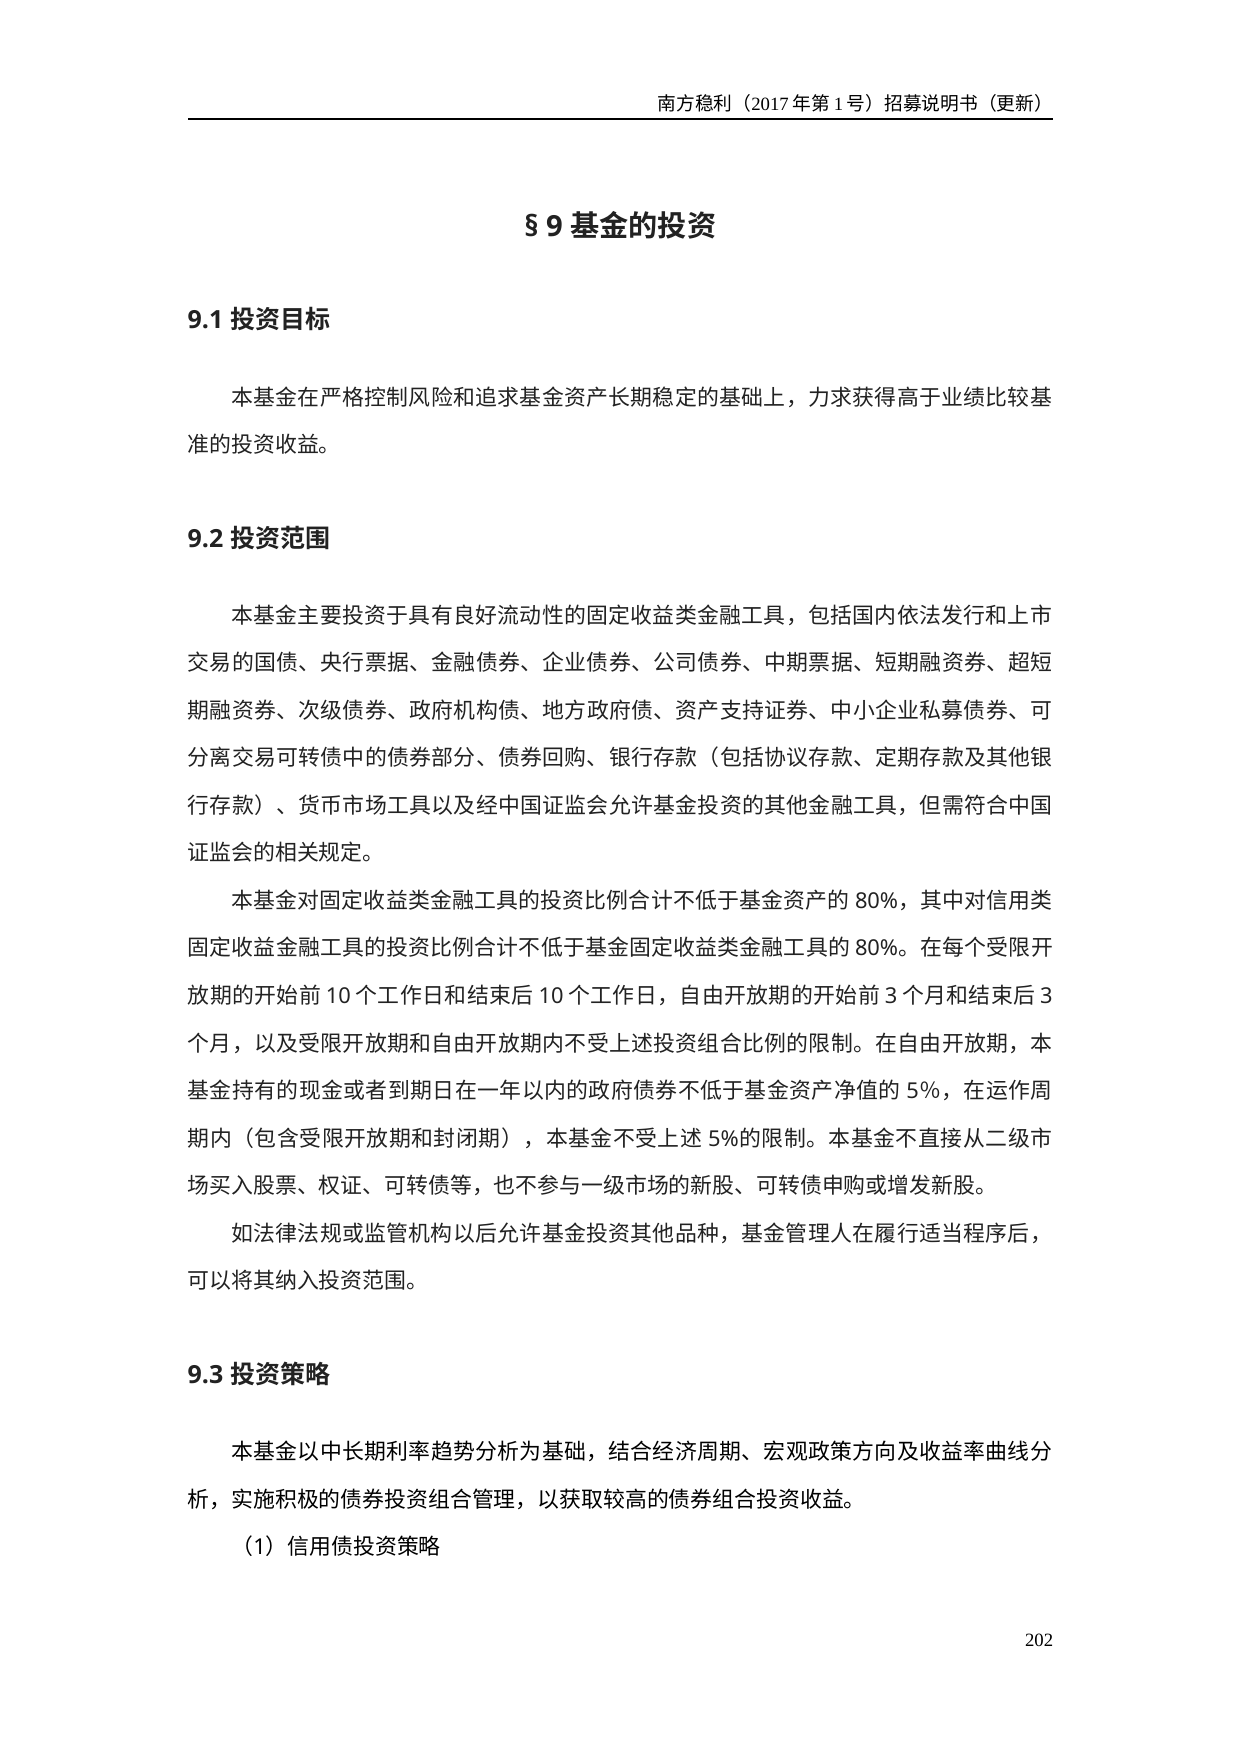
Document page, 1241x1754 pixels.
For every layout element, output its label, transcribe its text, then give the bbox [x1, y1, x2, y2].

text 如法律法规或监管机构以后允许基金投资其他品种，基金管理人在履行适当程序后，可以将其纳入投资范围。 [187, 1216, 1053, 1295]
text 本基金对固定收益类金融工具的投资比例合计不低于基金资产的80%，其中对信用类固定收益金融工具的投资比例合计不低于基金固定收益类金融工具的80%。在每个受限开放期的开始前10个工作日和结束后10个工作日，自由开放期的开始前3个月和结束后3个月，以及受限开放期和自由开放期内不受上述投资组合比例的限制。在自由开放期，本基金持有的现金或者到期日在一年以内的政府债券不低于基金资产净值的5％，在运作周期内（包含受限开放期和封闭期），本基金不受上述5%的限制。本基金不直接从二级市场买入股票、权证、可转债等，也不参与一级市场的新股、可转债申购或增发新股。 [187, 883, 1053, 1200]
text （1）信用债投资策略 [187, 1529, 1053, 1561]
text 本基金以中长期利率趋势分析为基础，结合经济周期、宏观政策方向及收益率曲线分析，实施积极的债券投资组合管理，以获取较高的债券组合投资收益。 [187, 1434, 1053, 1513]
text 9.3 投资策略 [187, 1340, 1053, 1405]
text 本基金主要投资于具有良好流动性的固定收益类金融工具，包括国内依法发行和上市交易的国债、央行票据、金融债券、企业债券、公司债券、中期票据、短期融资券、超短期融资券、次级债券、政府机构债、地方政府债、资产支持证券、中小企业私募债券、可分离交易可转债中的债券部分、债券回购、银行存款（包括协议存款、定期存款及其他银行存款）、货币市场工具以及经中国证监会允许基金投资的其他金融工具，但需符合中国证监会的相关规定。 [187, 598, 1053, 867]
text 9.2 投资范围 [187, 504, 1053, 569]
text 本基金在严格控制风险和追求基金资产长期稳定的基础上，力求获得高于业绩比较基准的投资收益。 [187, 379, 1053, 459]
text 9.1 投资目标 [187, 285, 1053, 350]
text § 9 基金的投资 [187, 191, 1053, 256]
